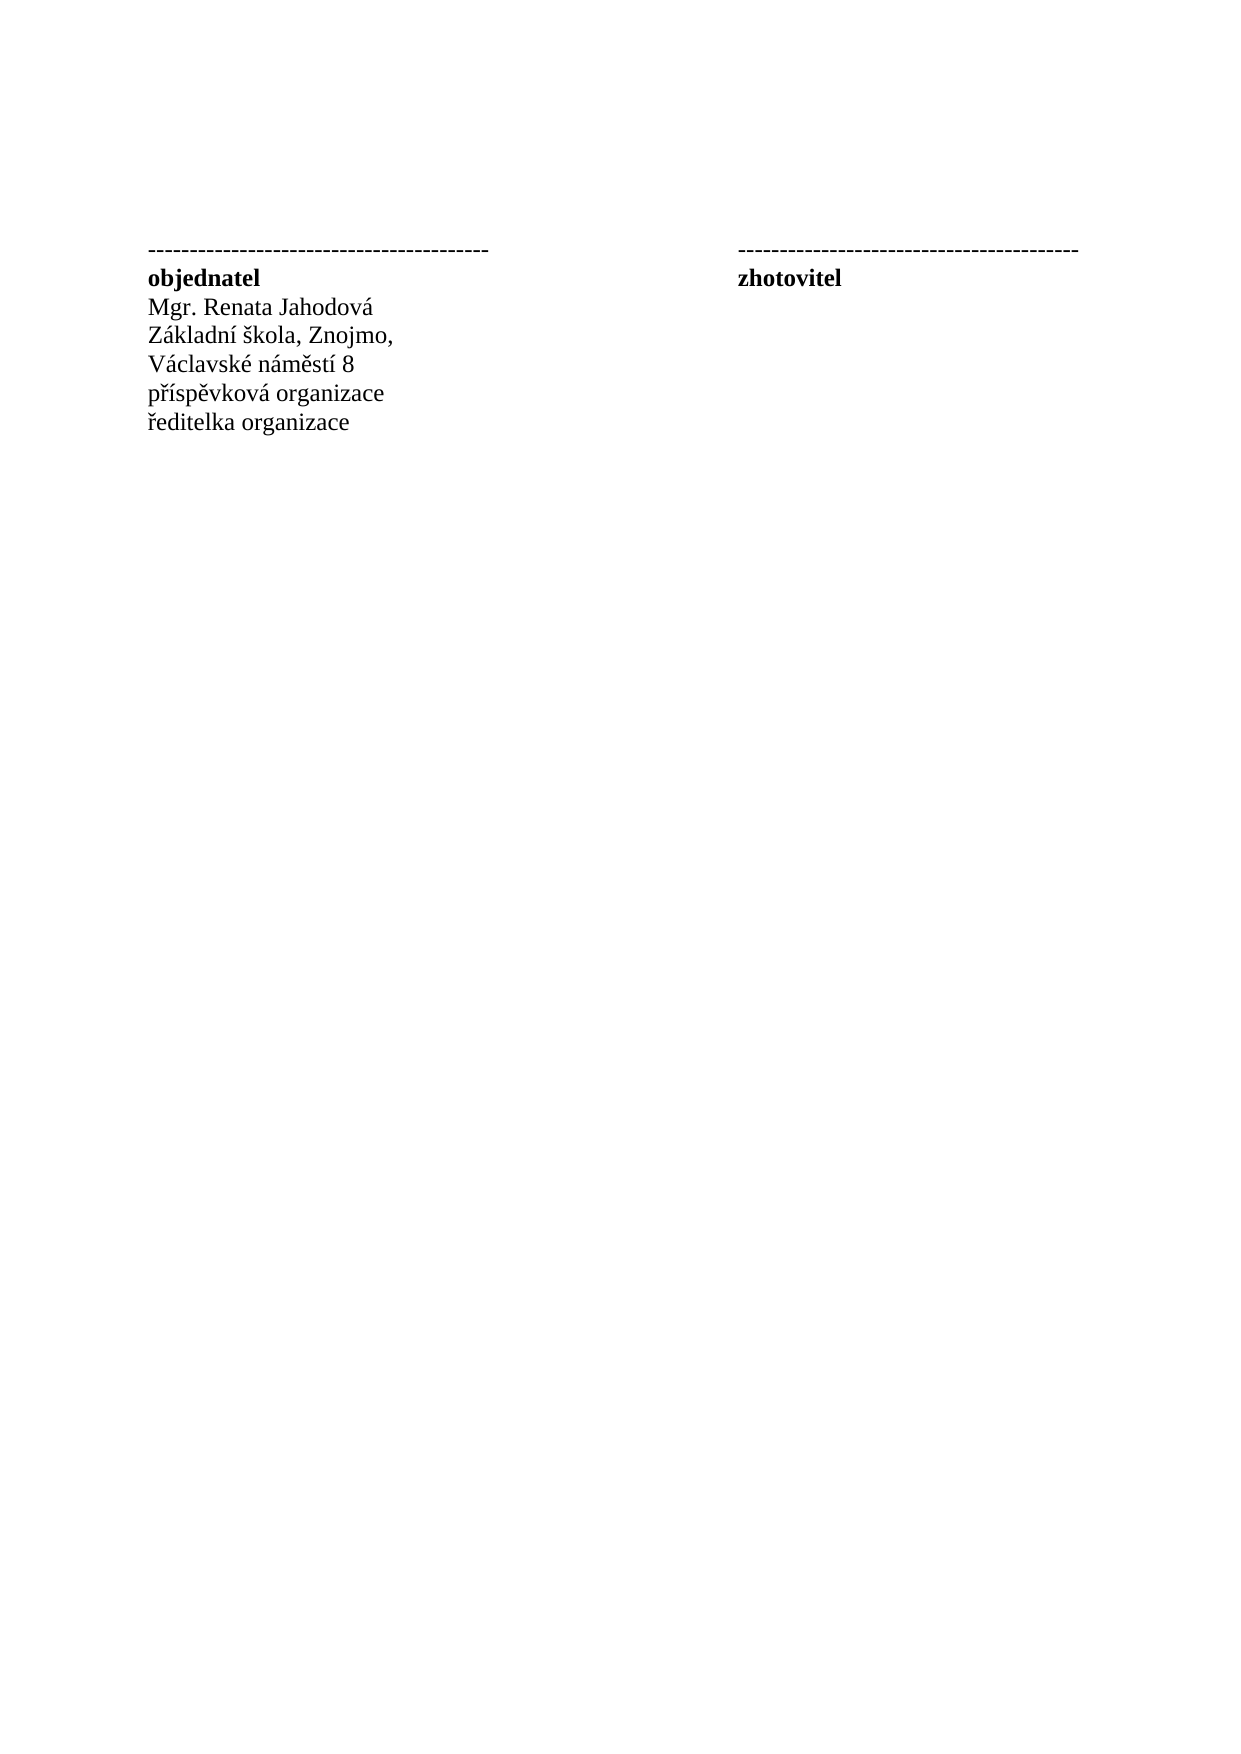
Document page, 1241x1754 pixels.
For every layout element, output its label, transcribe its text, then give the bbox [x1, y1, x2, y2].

text Mgr. Renata Jahodová [148, 292, 1093, 320]
text ----------------------------------------- ----------------------------------------- [148, 234, 1093, 263]
text objednatel zhotovitel [148, 263, 1093, 292]
text ředitelka organizace [148, 407, 1093, 435]
text Václavské náměstí 8 [148, 349, 1093, 378]
text Základní škola, Znojmo, [148, 320, 1093, 349]
text příspěvková organizace [148, 378, 1093, 407]
